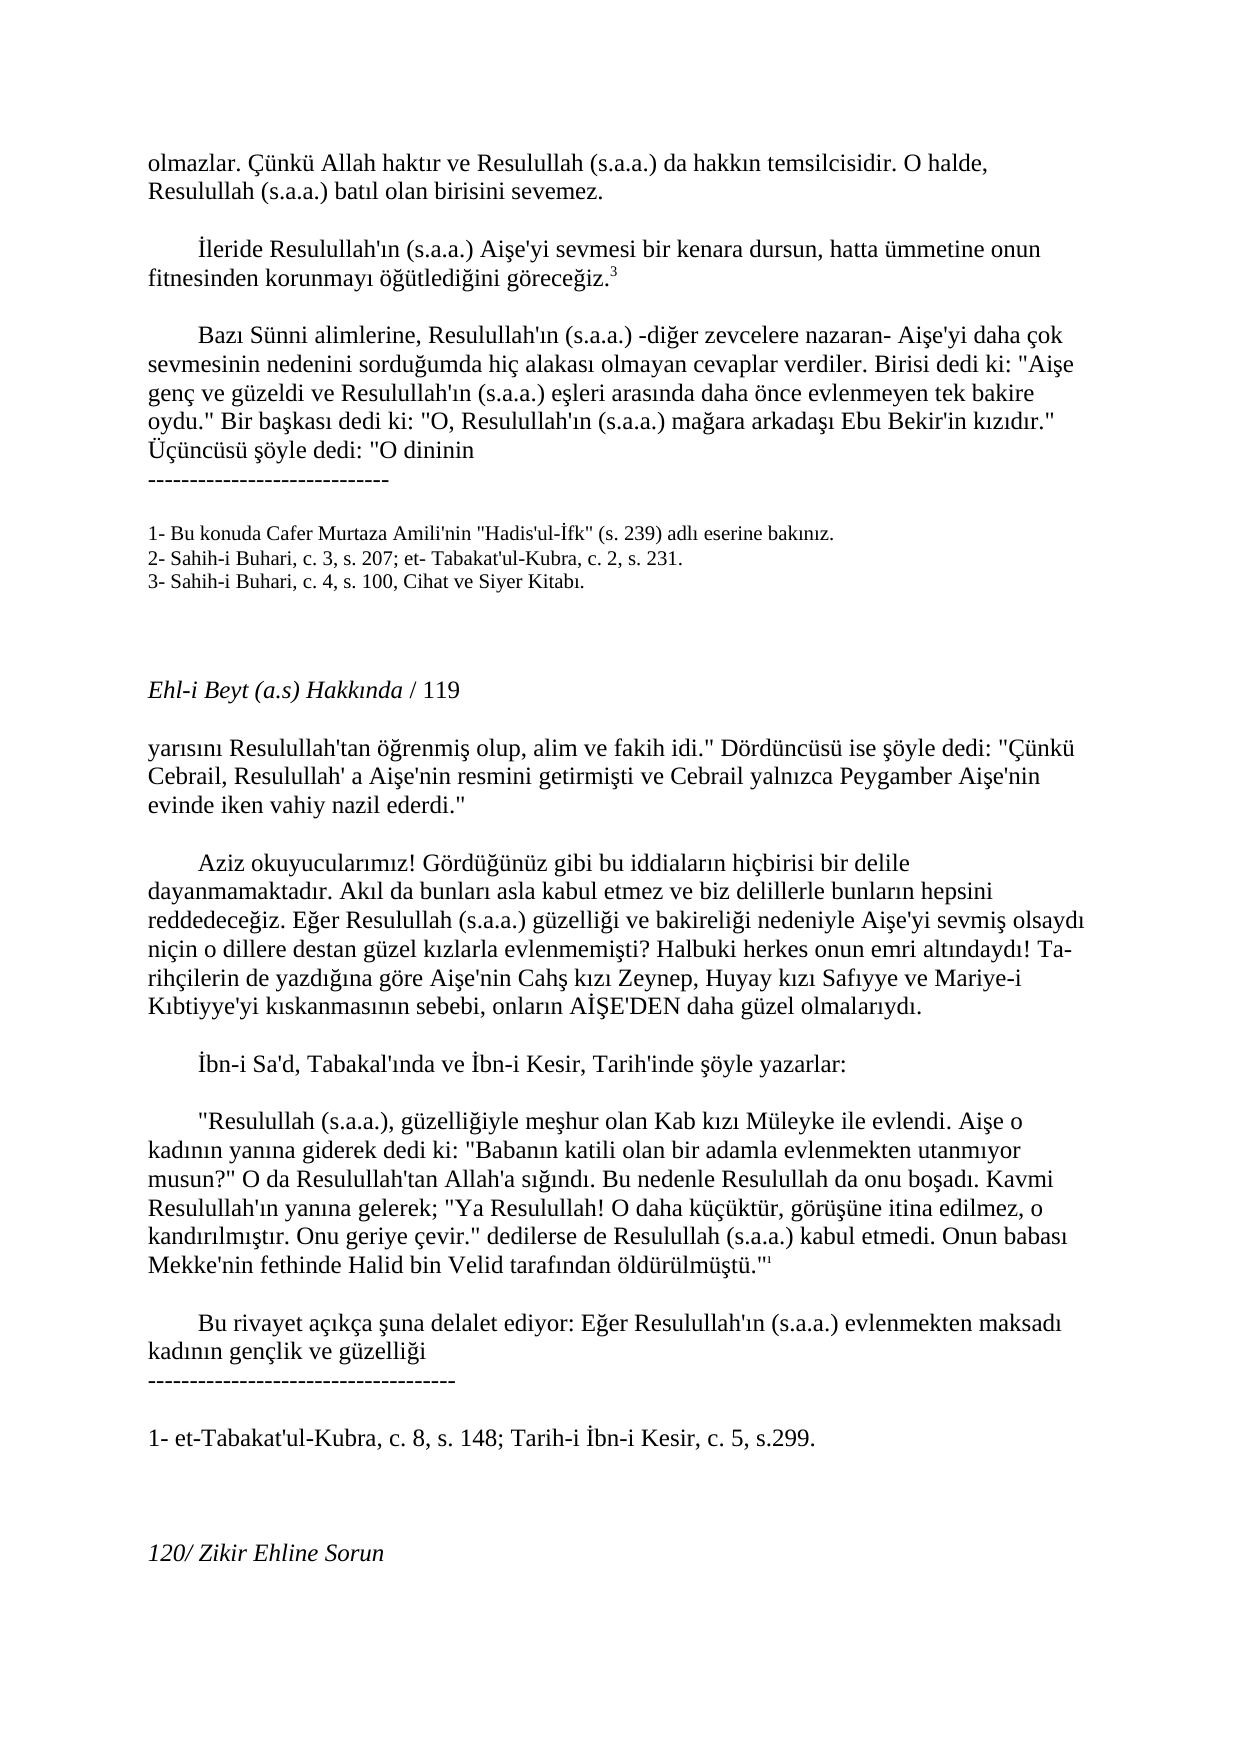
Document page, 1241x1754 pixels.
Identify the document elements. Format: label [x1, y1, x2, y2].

text [148, 148, 1093, 1595]
